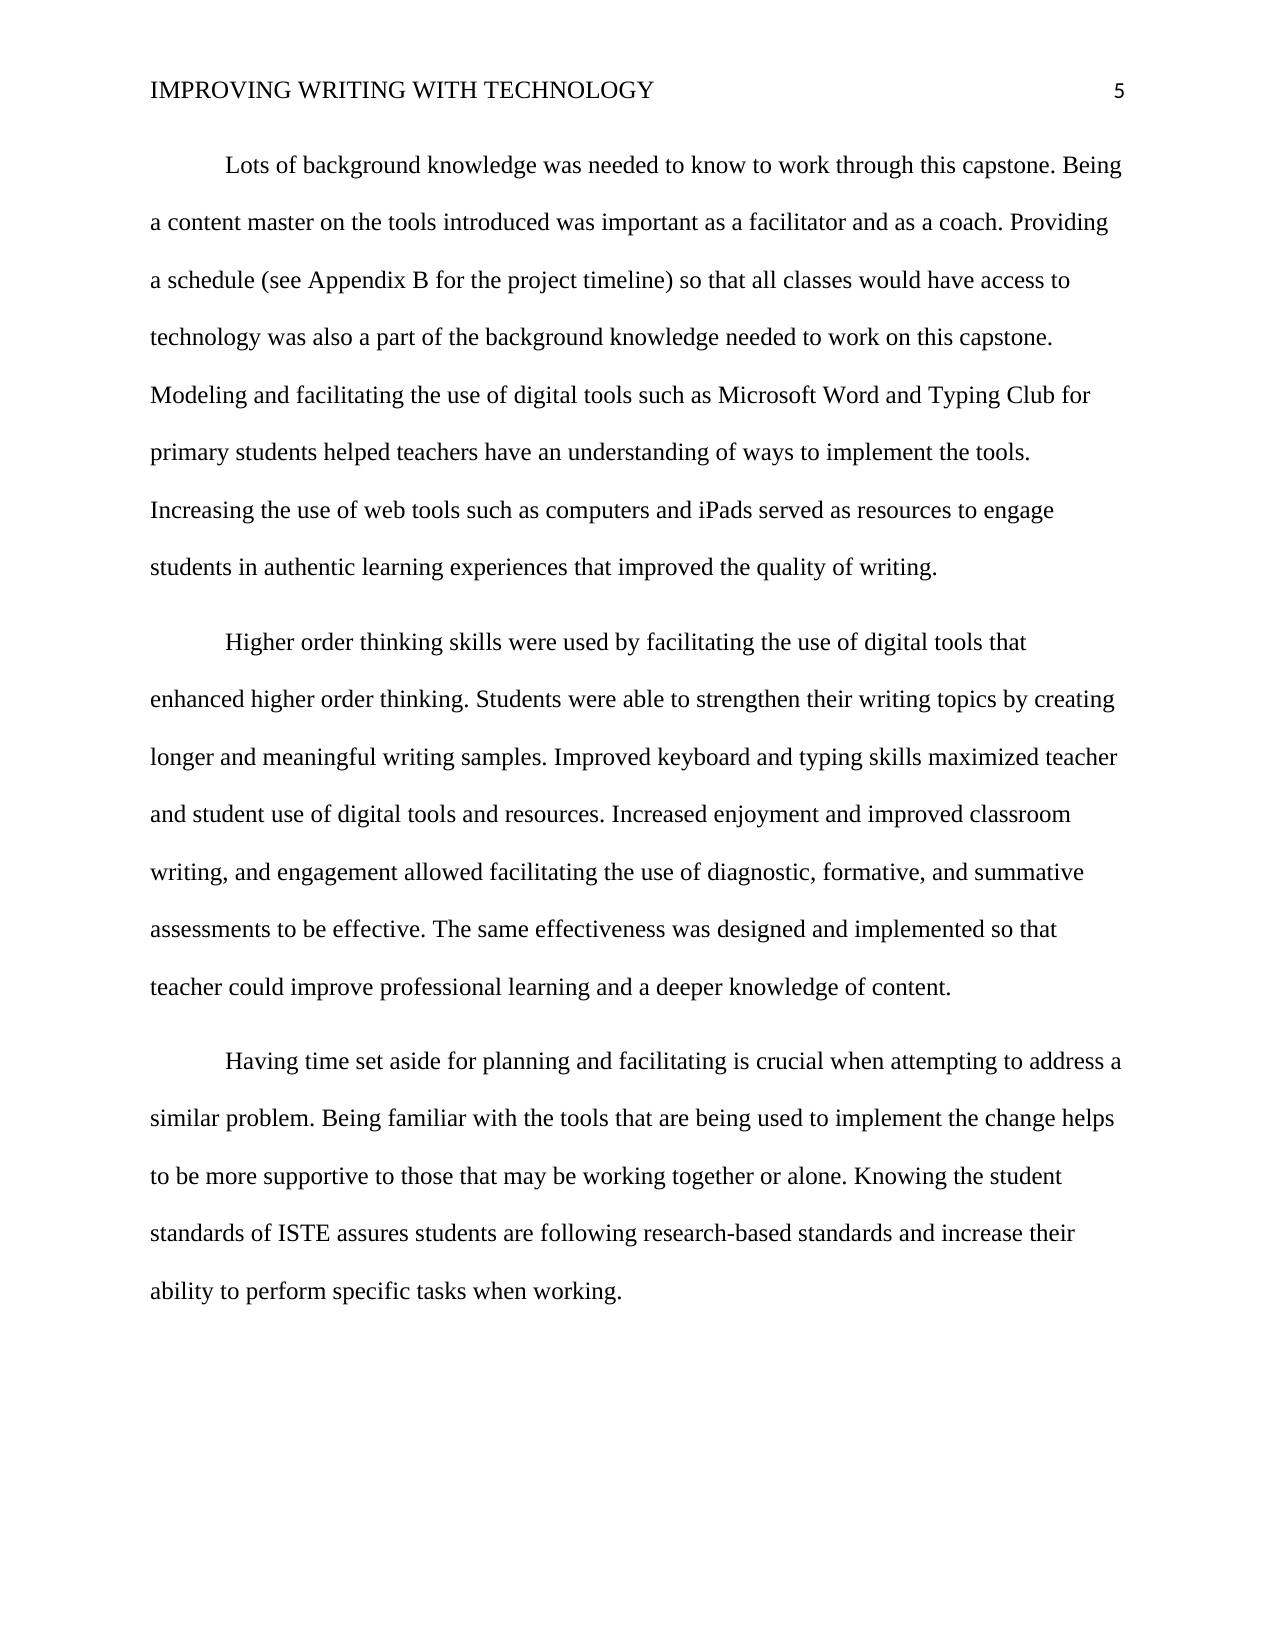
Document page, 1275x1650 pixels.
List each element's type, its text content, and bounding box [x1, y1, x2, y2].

text Having time set aside for planning and facilitating is crucial when attempting to address a similar problem. Being familiar with the tools that are being used to implement the change helps to be more supportive to those that may be working together or alone. Knowing the student standards of ISTE assures students are following research-based standards and increase their ability to perform specific tasks when working. [150, 1046, 1125, 1304]
text Lots of background knowledge was needed to know to work through this capstone. Being a content master on the tools introduced was important as a facilitator and as a coach. Providing a schedule (see Appendix B for the project timeline) so that all classes would have access to technology was also a part of the background knowledge needed to work on this capstone. Modeling and facilitating the use of digital tools such as Microsoft Word and Typing Club for primary students helped teachers have an understanding of ways to implement the tools. Increasing the use of web tools such as computers and iPads served as resources to engage students in authentic learning experiences that improved the quality of writing. [150, 150, 1125, 581]
text Higher order thinking skills were used by facilitating the use of digital tools that enhanced higher order thinking. Students were able to strengthen their writing topics by creating longer and meaningful writing samples. Improved keyboard and typing skills maximized teacher and student use of digital tools and resources. Increased enjoyment and improved classroom writing, and engagement allowed facilitating the use of diagnostic, formative, and summative assessments to be effective. The same effectiveness was designed and implemented so that teacher could improve professional learning and a deeper knowledge of content. [150, 627, 1125, 1000]
